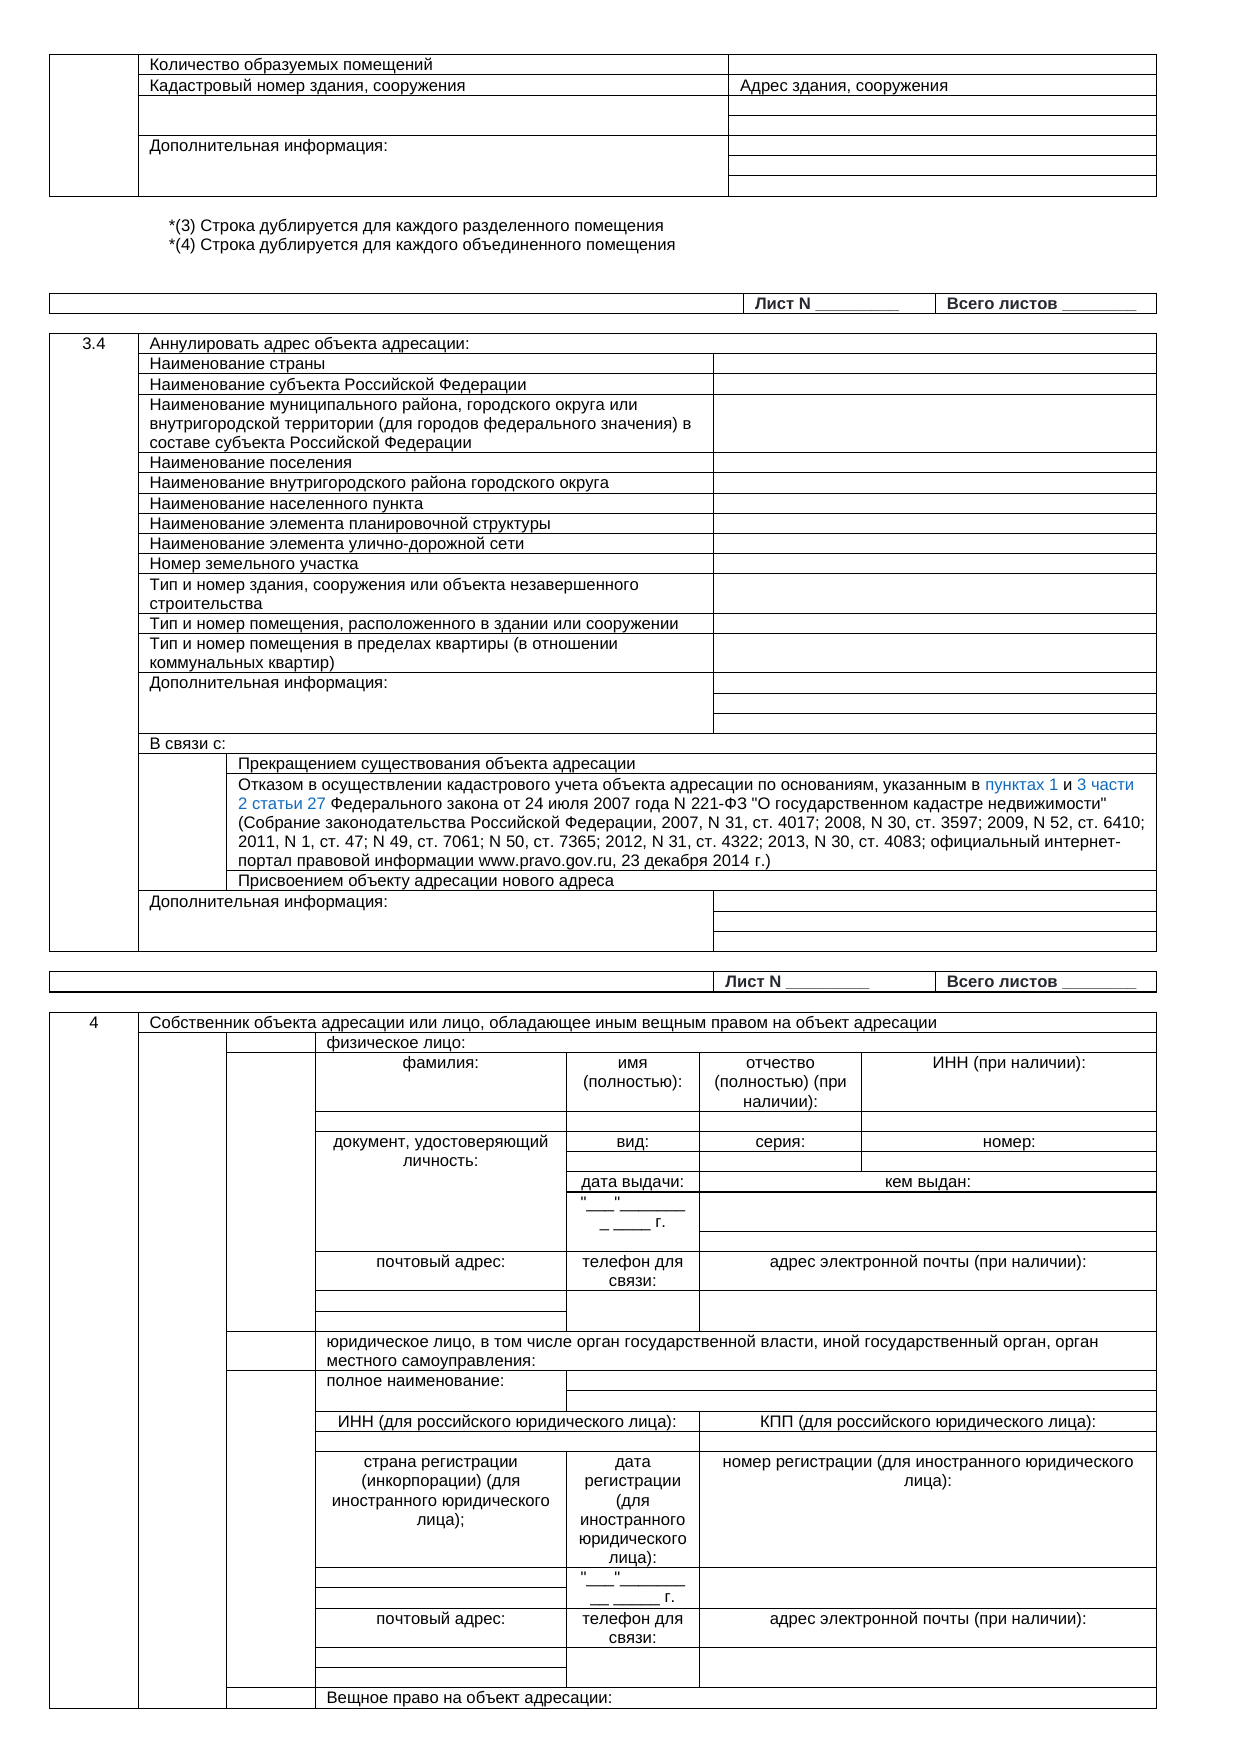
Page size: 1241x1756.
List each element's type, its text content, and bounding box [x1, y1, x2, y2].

table_cell Дополнительная информация: [139, 891, 713, 951]
table_cell Наименование муниципального района, городского округа или внутригородской территории (для городов федерального значения) в составе субъекта Российской Федерации [139, 395, 713, 452]
table_cell фамилия: [316, 1053, 566, 1111]
table_cell дата регистрации (для иностранного юридического лица): [567, 1452, 699, 1567]
table_cell [729, 55, 1156, 74]
table_cell адрес электронной почты (при наличии): [700, 1609, 1156, 1647]
table_cell имя (полностью): [567, 1053, 699, 1111]
table_cell полное наименование: [316, 1371, 566, 1411]
text *(4) Строка дублируется для каждого объединенного помещения [94, 235, 1190, 254]
table_cell [714, 574, 1156, 613]
table_cell [227, 1332, 315, 1370]
table_cell [729, 156, 1156, 175]
table_cell [316, 1568, 566, 1587]
table_cell Наименование элемента улично-дорожной сети [139, 534, 713, 553]
text *(3) Строка дублируется для каждого разделенного помещения [94, 216, 1190, 235]
table_cell вид: [567, 1132, 699, 1151]
table_cell [729, 116, 1156, 135]
table_cell [700, 1568, 1156, 1607]
table_cell [700, 1112, 861, 1131]
table_cell [714, 453, 1156, 472]
table_cell [700, 1648, 1156, 1687]
table_cell [714, 673, 1156, 692]
table_cell Присвоением объекту адресации нового адреса [227, 871, 1156, 890]
table_header Всего листов ________ [936, 294, 1156, 313]
table_cell Наименование поселения [139, 453, 713, 472]
table_cell [316, 1432, 699, 1451]
table_cell адрес электронной почты (при наличии): [700, 1252, 1156, 1290]
table_cell [700, 1193, 1156, 1231]
table_cell Прекращением существования объекта адресации [227, 754, 1156, 773]
table_cell номер регистрации (для иностранного юридического лица): [700, 1452, 1156, 1567]
table_cell [714, 473, 1156, 492]
table_cell Отказом в осуществлении кадастрового учета объекта адресации по основаниям, указанным в пунктах 1 и 3 части 2 статьи 27 Федерального закона от 24 июля 2007 года N 221-ФЗ "О государственном кадастре недвижимости" (Собрание законодательства Российской Федерации, 2007, N 31, ст. 4017; 2008, N 30, ст. 3597; 2009, N 52, ст. 6410; 2011, N 1, ст. 47; N 49, ст. 7061; N 50, ст. 7365; 2012, N 31, ст. 4322; 2013, N 30, ст. 4083; официальный интернет-портал правовой информации www.pravo.gov.ru, 23 декабря 2014 г.) [227, 774, 1156, 870]
table_cell [714, 354, 1156, 373]
table_cell [316, 1312, 566, 1331]
table_cell [567, 1291, 699, 1331]
table_cell [567, 1371, 1156, 1390]
table_cell телефон для связи: [567, 1252, 699, 1290]
table_cell "___"_________ _____ г. [567, 1568, 699, 1607]
table_header Аннулировать адрес объекта адресации: [139, 334, 1156, 353]
table_cell [714, 514, 1156, 533]
table_header 4 [50, 1013, 138, 1707]
table_cell Вещное право на объект адресации: [316, 1688, 1156, 1707]
table_cell физическое лицо: [316, 1033, 1156, 1052]
table_cell [700, 1232, 1156, 1251]
table_cell [316, 1668, 566, 1687]
table_cell [862, 1112, 1156, 1131]
table_cell [729, 176, 1156, 196]
table_cell [700, 1432, 1156, 1451]
table_cell [316, 1291, 566, 1311]
table_cell [700, 1152, 861, 1171]
table_cell [714, 634, 1156, 672]
table_cell кем выдан: [700, 1172, 1156, 1191]
table_cell "___"________ ____ г. [567, 1193, 699, 1231]
table_cell [700, 1291, 1156, 1331]
table_cell [567, 1112, 699, 1131]
table_cell [714, 714, 1156, 733]
table_header Лист N _________ [744, 294, 935, 313]
table_cell Тип и номер здания, сооружения или объекта незавершенного строительства [139, 574, 713, 613]
table_cell ИНН (при наличии): [862, 1053, 1156, 1111]
table_cell Наименование внутригородского района городского округа [139, 473, 713, 492]
table_cell [567, 1648, 699, 1687]
table_cell [714, 912, 1156, 931]
table_cell почтовый адрес: [316, 1609, 566, 1647]
table_cell [316, 1588, 566, 1607]
table_cell [139, 96, 728, 135]
table_cell [316, 1648, 566, 1667]
table_cell [227, 1053, 315, 1331]
table_cell серия: [700, 1132, 861, 1151]
table_cell документ, удостоверяющий личность: [316, 1132, 566, 1251]
table_cell отчество (полностью) (при наличии): [700, 1053, 861, 1111]
table_cell Кадастровый номер здания, сооружения [139, 75, 728, 94]
table_cell [714, 494, 1156, 513]
table_cell КПП (для российского юридического лица): [700, 1412, 1156, 1431]
table_cell Наименование населенного пункта [139, 494, 713, 513]
table_header Всего листов ________ [936, 972, 1156, 991]
table_cell Тип и номер помещения, расположенного в здании или сооружении [139, 614, 713, 633]
table_cell [714, 614, 1156, 633]
table_cell Адрес здания, сооружения [729, 75, 1156, 94]
table_cell дата выдачи: [567, 1172, 699, 1191]
table_cell Тип и номер помещения в пределах квартиры (в отношении коммунальных квартир) [139, 634, 713, 672]
table_cell Дополнительная информация: [139, 673, 713, 733]
table_cell [729, 136, 1156, 155]
table_cell номер: [862, 1132, 1156, 1151]
table_cell почтовый адрес: [316, 1252, 566, 1290]
table_cell Количество образуемых помещений [139, 55, 728, 74]
table_cell телефон для связи: [567, 1609, 699, 1647]
table_cell [714, 395, 1156, 452]
table_cell Наименование элемента планировочной структуры [139, 514, 713, 533]
table_header [50, 972, 713, 991]
table_cell [139, 754, 226, 890]
table_header [50, 294, 743, 313]
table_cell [139, 136, 728, 196]
table_cell [714, 534, 1156, 553]
table_header 3.4 [50, 334, 138, 951]
table_header Собственник объекта адресации или лицо, обладающее иным вещным правом на объект адресации [139, 1013, 1156, 1032]
table_cell [862, 1152, 1156, 1171]
table_cell [227, 1371, 315, 1687]
table_cell [714, 374, 1156, 393]
table_cell [729, 96, 1156, 115]
table_cell [567, 1152, 699, 1171]
table_cell ИНН (для российского юридического лица): [316, 1412, 699, 1431]
table_cell [714, 554, 1156, 573]
table_header Лист N _________ [714, 972, 935, 991]
table_cell [227, 1033, 315, 1052]
table_cell [714, 932, 1156, 951]
table_cell [227, 1688, 315, 1707]
table_cell Наименование субъекта Российской Федерации [139, 374, 713, 393]
table_cell страна регистрации (инкорпорации) (для иностранного юридического лица); [316, 1452, 566, 1567]
table_cell [567, 1231, 699, 1251]
table_cell юридическое лицо, в том числе орган государственной власти, иной государственный орган, орган местного самоуправления: [316, 1332, 1156, 1370]
table_cell [567, 1391, 1156, 1411]
table_cell [714, 694, 1156, 713]
table_cell В связи с: [139, 734, 1156, 753]
table_cell Номер земельного участка [139, 554, 713, 573]
table_cell [714, 891, 1156, 911]
table_cell [139, 1033, 226, 1707]
table_cell [316, 1112, 566, 1131]
table_cell Наименование страны [139, 354, 713, 373]
